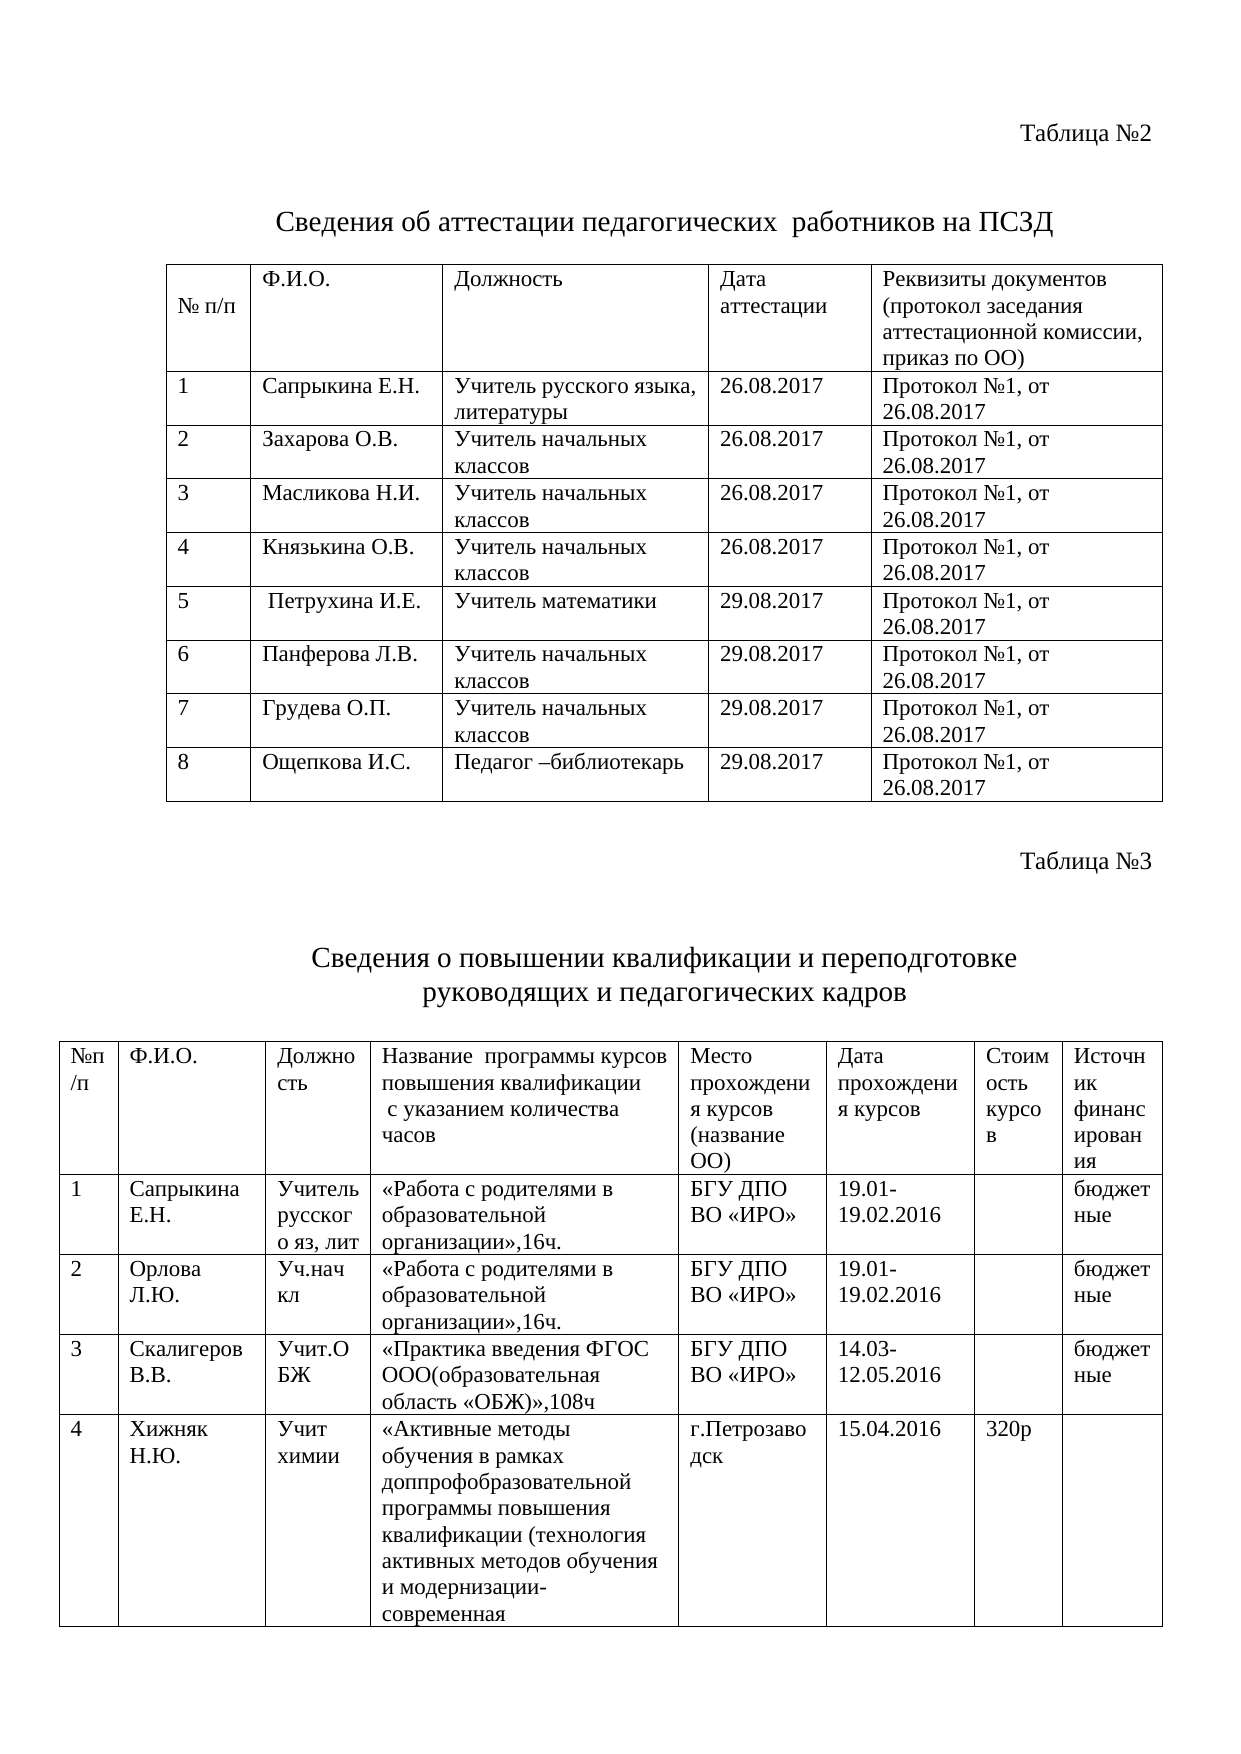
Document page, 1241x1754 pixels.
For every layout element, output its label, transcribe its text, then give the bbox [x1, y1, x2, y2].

table_cell «Практика введения ФГОС ООО(образовательная область «ОБЖ)»,108ч [371, 1335, 678, 1414]
table_cell 29.08.2017 [709, 694, 871, 747]
title Таблица №2 [177, 118, 1152, 147]
table_cell БГУ ДПО ВО «ИРО» [679, 1175, 826, 1254]
table_cell Панферова Л.В. [251, 641, 442, 693]
table_cell бюджетные [1063, 1175, 1162, 1254]
table_header № п/п [167, 265, 250, 371]
table_cell 26.08.2017 [709, 372, 871, 424]
table_cell Уч.нач кл [266, 1255, 370, 1334]
table_cell 3 [167, 479, 250, 532]
table_header Ф.И.О. [251, 265, 442, 371]
table_cell Протокол №1, от 26.08.2017 [872, 426, 1162, 478]
table_cell [975, 1335, 1062, 1414]
table_header Стоимость курсов [975, 1042, 1062, 1174]
table_cell «Работа с родителями в образовательной организации»,16ч. [371, 1255, 678, 1334]
table_cell 26.08.2017 [709, 426, 871, 478]
table_cell Педагог –библиотекарь [443, 748, 708, 801]
table_cell 4 [60, 1415, 118, 1626]
table_header Название программы курсов повышения квалификации с указанием количества часов [371, 1042, 678, 1174]
table_cell 19.01-19.02.2016 [827, 1175, 974, 1254]
table_header Место прохождения курсов (название ОО) [679, 1042, 826, 1174]
table_cell 3 [60, 1335, 118, 1414]
table_cell 8 [167, 748, 250, 801]
table_cell 15.04.2016 [827, 1415, 974, 1626]
table_cell Протокол №1, от 26.08.2017 [872, 641, 1162, 693]
table_cell [975, 1255, 1062, 1334]
table_cell 6 [167, 641, 250, 693]
title Сведения об аттестации педагогических работников на ПСЗД [177, 204, 1152, 238]
table_cell 29.08.2017 [709, 641, 871, 693]
table_cell Орлова Л.Ю. [119, 1255, 265, 1334]
table_cell Учитель начальных классов [443, 533, 708, 586]
table_cell [1063, 1415, 1162, 1626]
table_cell Учитель начальных классов [443, 426, 708, 478]
table_cell Хижняк Н.Ю. [119, 1415, 265, 1626]
table_cell Учитель русского языка, литературы [443, 372, 708, 424]
table_cell Протокол №1, от 26.08.2017 [872, 587, 1162, 639]
table_header Источник финансирования [1063, 1042, 1162, 1174]
table_cell 29.08.2017 [709, 587, 871, 639]
table_cell «Работа с родителями в образовательной организации»,16ч. [371, 1175, 678, 1254]
table_cell 29.08.2017 [709, 748, 871, 801]
table_cell Протокол №1, от 26.08.2017 [872, 694, 1162, 747]
table_cell Протокол №1, от 26.08.2017 [872, 533, 1162, 586]
table_cell 19.01-19.02.2016 [827, 1255, 974, 1334]
table_header Дата прохождения курсов [827, 1042, 974, 1174]
table_cell Протокол №1, от 26.08.2017 [872, 748, 1162, 801]
table_cell 2 [60, 1255, 118, 1334]
table_cell Протокол №1, от 26.08.2017 [872, 372, 1162, 424]
table_cell Сапрыкина Е.Н. [119, 1175, 265, 1254]
table_cell Петрухина И.Е. [251, 587, 442, 639]
table_cell 2 [167, 426, 250, 478]
table_cell 320р [975, 1415, 1062, 1626]
table_header Должность [443, 265, 708, 371]
text Таблица №3 [177, 846, 1152, 875]
table_cell Учит.ОБЖ [266, 1335, 370, 1414]
table_cell Масликова Н.И. [251, 479, 442, 532]
table_cell 7 [167, 694, 250, 747]
table_cell [975, 1175, 1062, 1254]
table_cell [371, 1415, 678, 1626]
table_cell г.Петрозаводск [679, 1415, 826, 1626]
table_header Должность [266, 1042, 370, 1174]
table_header №п/п [60, 1042, 118, 1174]
table_cell Князькина О.В. [251, 533, 442, 586]
table_cell Ощепкова И.С. [251, 748, 442, 801]
table_header Дата аттестации [709, 265, 871, 371]
table_cell Грудева О.П. [251, 694, 442, 747]
table_cell 4 [167, 533, 250, 586]
table_cell Захарова О.В. [251, 426, 442, 478]
table_cell Сапрыкина Е.Н. [251, 372, 442, 424]
table_cell 14.03-12.05.2016 [827, 1335, 974, 1414]
table_cell бюджетные [1063, 1255, 1162, 1334]
table_cell Протокол №1, от 26.08.2017 [872, 479, 1162, 532]
table_cell Учитель русского яз, лит [266, 1175, 370, 1254]
table_cell бюджетные [1063, 1335, 1162, 1414]
table_cell БГУ ДПО ВО «ИРО» [679, 1255, 826, 1334]
table_cell Учит химии [266, 1415, 370, 1626]
text Сведения о повышении квалификации и переподготовке [177, 941, 1152, 974]
table_cell Учитель математики [443, 587, 708, 639]
table_header Реквизиты документов (протокол заседания аттестационной комиссии, приказ по ОО) [872, 265, 1162, 371]
table_cell Учитель начальных классов [443, 694, 708, 747]
table_header Ф.И.О. [119, 1042, 265, 1174]
table_cell 5 [167, 587, 250, 639]
table_cell 1 [167, 372, 250, 424]
text руководящих и педагогических кадров [177, 974, 1152, 1008]
table_cell 26.08.2017 [709, 479, 871, 532]
table_cell Учитель начальных классов [443, 479, 708, 532]
table_cell 1 [60, 1175, 118, 1254]
table_cell 26.08.2017 [709, 533, 871, 586]
table_cell БГУ ДПО ВО «ИРО» [679, 1335, 826, 1414]
table_cell Учитель начальных классов [443, 641, 708, 693]
table_cell Скалигеров В.В. [119, 1335, 265, 1414]
